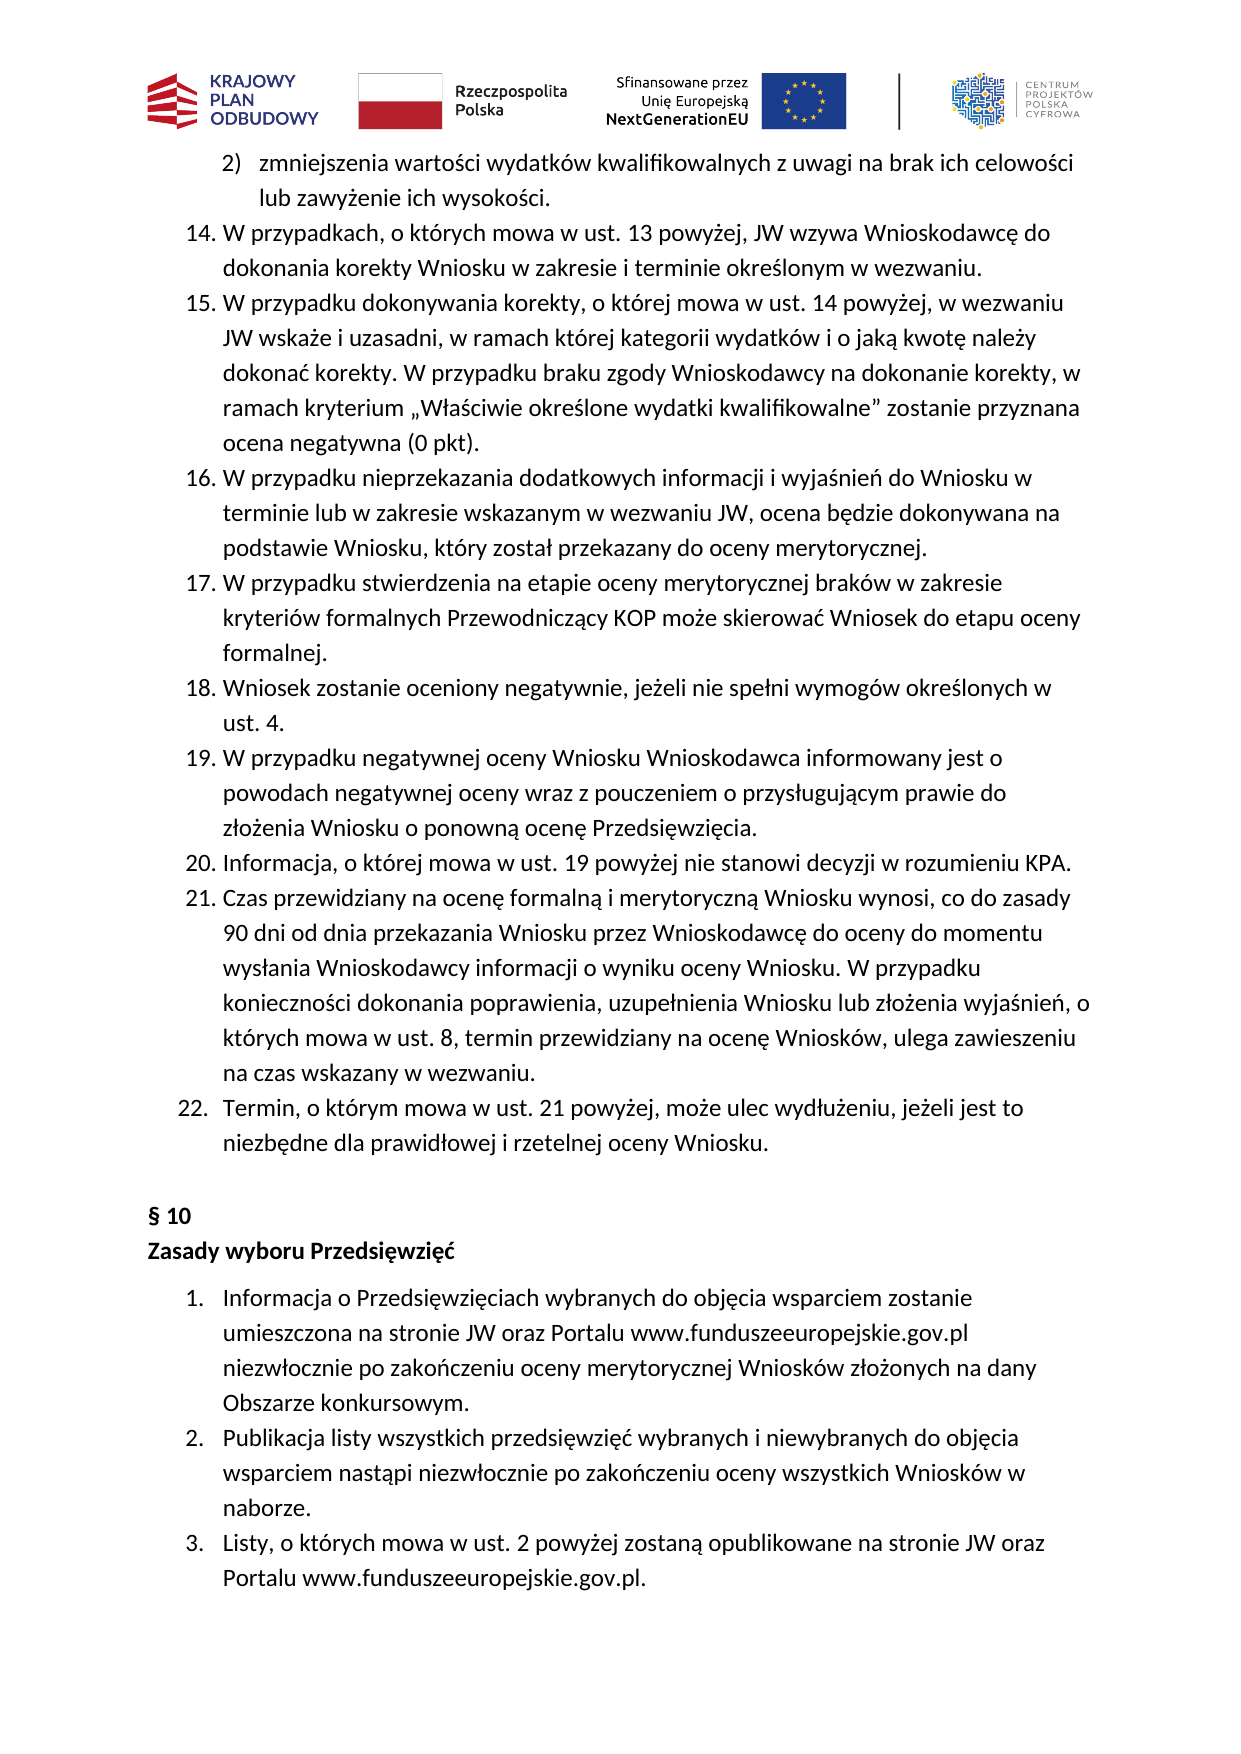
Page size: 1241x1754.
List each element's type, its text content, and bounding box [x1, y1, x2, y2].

picture [147, 73, 1093, 130]
subtitle Zasady wyboru Przedsięwzięć [148, 1235, 1093, 1266]
list Publikacja listy wszystkich przedsięwzięć wybranych i niewybranych do objęcia wsparciem nastąpi niezwłocznie po zakończeniu oceny wszystkich Wniosków w naborze. [185, 1423, 1093, 1523]
subtitle § 10 [148, 1200, 1093, 1231]
list Termin, o którym mowa w ust. 21 powyżej, może ulec wydłużeniu, jeżeli jest to niezbędne dla prawidłowej i rzetelnej oceny Wniosku. [177, 1093, 1093, 1158]
list W przypadku negatywnej oceny Wniosku Wnioskodawca informowany jest o powodach negatywnej oceny wraz z pouczeniem o przysługującym prawie do złożenia Wniosku o ponowną ocenę Przedsięwzięcia. [185, 743, 1093, 843]
list Czas przewidziany na ocenę formalną i merytoryczną Wniosku wynosi, co do zasady 90 dni od dnia przekazania Wniosku przez Wnioskodawcę do oceny do momentu wysłania Wnioskodawcy informacji o wyniku oceny Wniosku. W przypadku konieczności dokonania poprawienia, uzupełnienia Wniosku lub złożenia wyjaśnień, o których mowa w ust. 8, termin przewidziany na ocenę Wniosków, ulega zawieszeniu na czas wskazany w wezwaniu. [185, 883, 1093, 1088]
list Informacja, o której mowa w ust. 19 powyżej nie stanowi decyzji w rozumieniu KPA. [185, 848, 1093, 878]
list Wniosek zostanie oceniony negatywnie, jeżeli nie spełni wymogów określonych w ust. 4. [185, 673, 1093, 738]
list Informacja o Przedsięwzięciach wybranych do objęcia wsparciem zostanie umieszczona na stronie JW oraz Portalu www.funduszeeuropejskie.gov.pl niezwłocznie po zakończeniu oceny merytorycznej Wniosków złożonych na dany Obszarze konkursowym. [185, 1283, 1093, 1418]
list W przypadku dokonywania korekty, o której mowa w ust. 14 powyżej, w wezwaniu JW wskaże i uzasadni, w ramach której kategorii wydatków i o jaką kwotę należy dokonać korekty. W przypadku braku zgody Wnioskodawcy na dokonanie korekty, w ramach kryterium „Właściwie określone wydatki kwalifikowalne” zostanie przyznana ocena negatywna (0 pkt). [185, 288, 1093, 458]
list Listy, o których mowa w ust. 2 powyżej zostaną opublikowane na stronie JW oraz Portalu www.funduszeeuropejskie.gov.pl. [185, 1528, 1093, 1593]
list W przypadku nieprzekazania dodatkowych informacji i wyjaśnień do Wniosku w terminie lub w zakresie wskazanym w wezwaniu JW, ocena będzie dokonywana na podstawie Wniosku, który został przekazany do oceny merytorycznej. [185, 463, 1093, 563]
list zmniejszenia wartości wydatków kwalifikowalnych z uwagi na brak ich celowości lub zawyżenie ich wysokości. [221, 148, 1093, 213]
list W przypadku stwierdzenia na etapie oceny merytorycznej braków w zakresie kryteriów formalnych Przewodniczący KOP może skierować Wniosek do etapu oceny formalnej. [185, 568, 1093, 668]
list W przypadkach, o których mowa w ust. 13 powyżej, JW wzywa Wnioskodawcę do dokonania korekty Wniosku w zakresie i terminie określonym w wezwaniu. [185, 218, 1093, 283]
